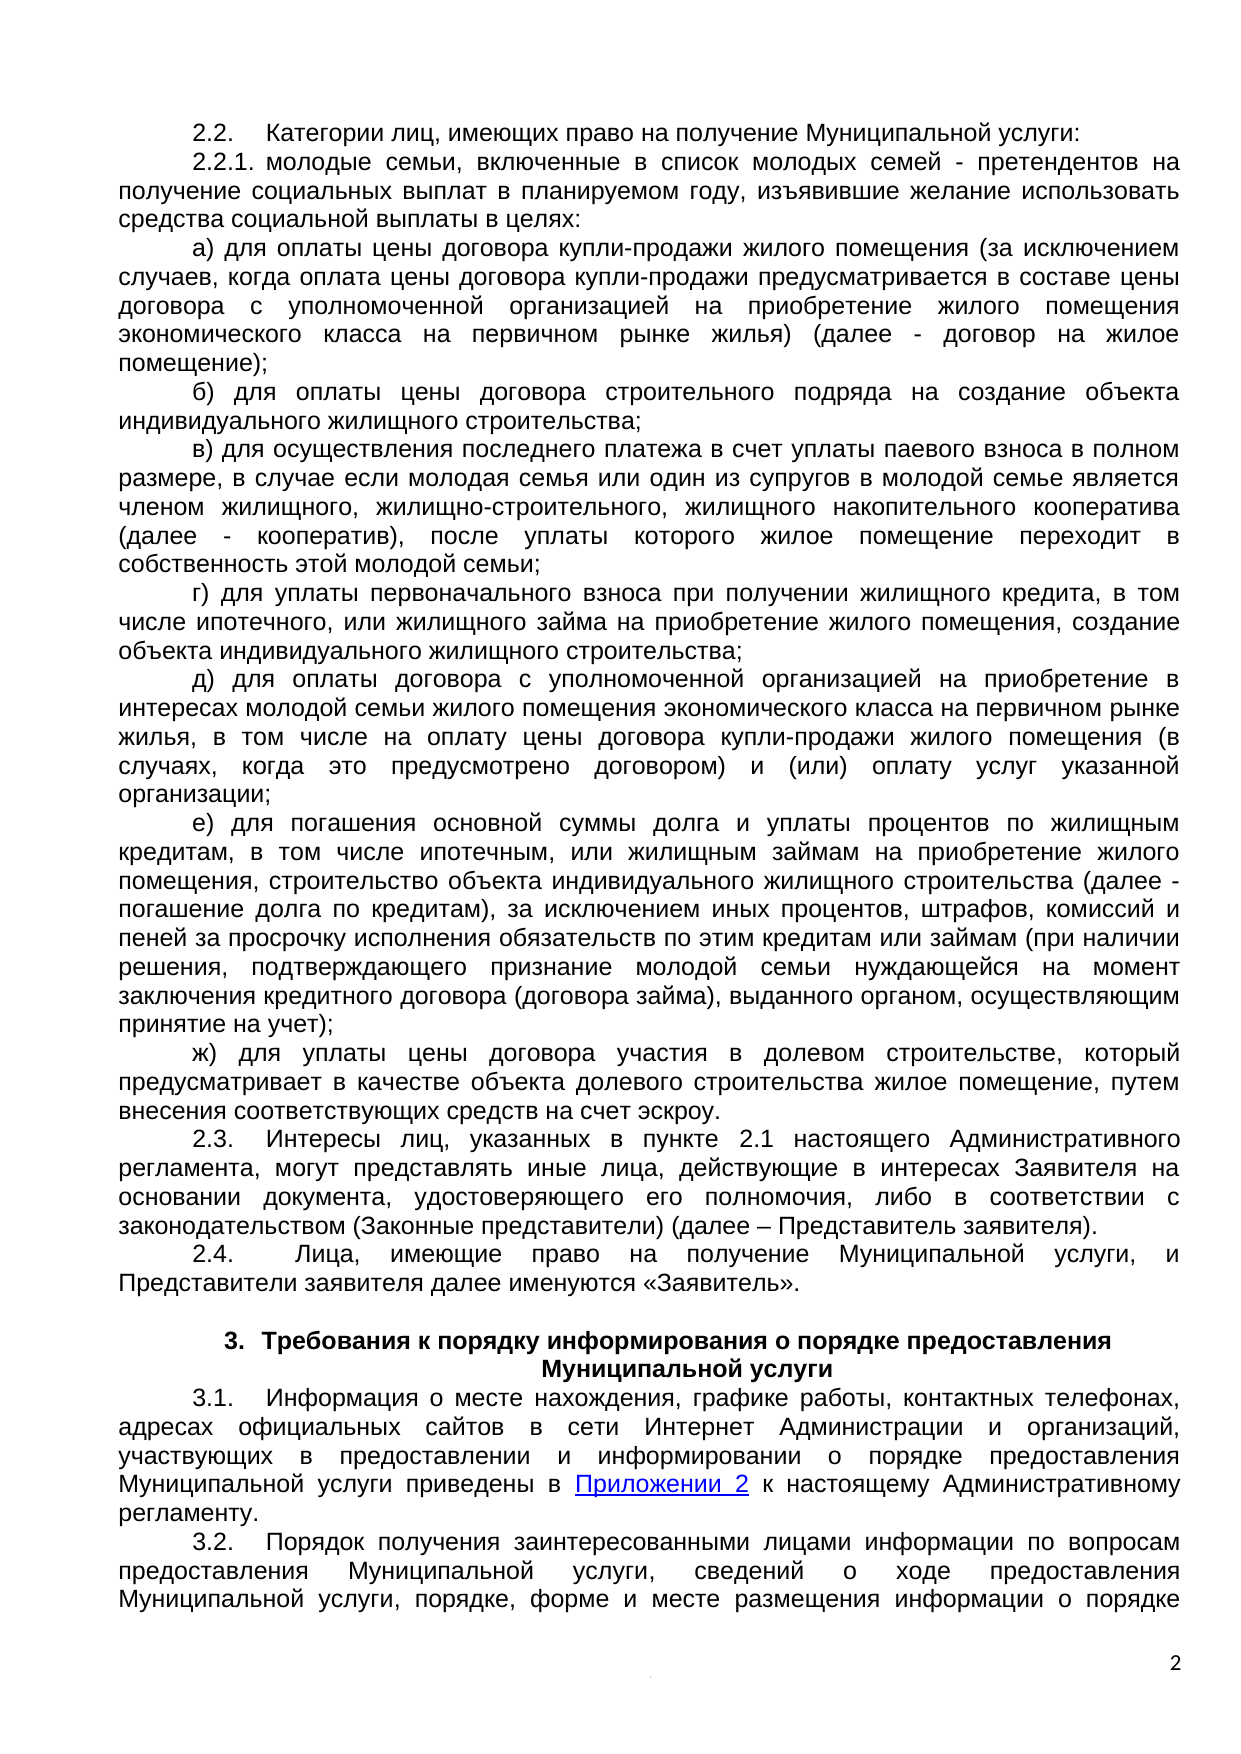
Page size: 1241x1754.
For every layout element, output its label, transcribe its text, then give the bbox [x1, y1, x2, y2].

text ж) для уплаты цены договора участия в долевом строительстве, который предусматривает в качестве объекта долевого строительства жилое помещение, путем внесения соответствующих средств на счет эскроу. [118, 1038, 1181, 1124]
text д) для оплаты договора с уполномоченной организацией на приобретение в интересах молодой семьи жилого помещения экономического класса на первичном рынке жилья, в том числе на оплату цены договора купли-продажи жилого помещения (в случаях, когда это предусмотрено договором) и (или) оплату услуг указанной организации; [118, 664, 1181, 808]
list Требования к порядку информирования о порядке предоставления Муниципальной услуги [156, 1326, 1181, 1383]
text г) для уплаты первоначального взноса при получении жилищного кредита, в том числе ипотечного, или жилищного займа на приобретение жилого помещения, создание объекта индивидуального жилищного строительства; [118, 578, 1181, 664]
text е) для погашения основной суммы долга и уплаты процентов по жилищным кредитам, в том числе ипотечным, или жилищным займам на приобретение жилого помещения, строительство объекта индивидуального жилищного строительства (далее - погашение долга по кредитам), за исключением иных процентов, штрафов, комиссий и пеней за просрочку исполнения обязательств по этим кредитам или займам (при наличии решения, подтверждающего признание молодой семьи нуждающейся на момент заключения кредитного договора (договора займа), выданного органом, осуществляющим принятие на учет); [118, 808, 1181, 1038]
list Лица, имеющие право на получение Муниципальной услуги, и Представители заявителя далее именуются «Заявитель». [118, 1239, 1181, 1297]
text б) для оплаты цены договора строительного подряда на создание объекта индивидуального жилищного строительства; [118, 377, 1181, 434]
list Информация о месте нахождения, графике работы, контактных телефонах, адресах официальных сайтов в сети Интернет Администрации и организаций, участвующих в предоставлении и информировании о порядке предоставления Муниципальной услуги приведены в Приложении 2 к настоящему Административному регламенту. [118, 1383, 1181, 1527]
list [118, 1527, 1181, 1613]
text в) для осуществления последнего платежа в счет уплаты паевого взноса в полном размере, в случае если молодая семья или один из супругов в молодой семье является членом жилищного, жилищно-строительного, жилищного накопительного кооператива (далее - кооператив), после уплаты которого жилое помещение переходит в собственность этой молодой семьи; [118, 434, 1181, 578]
list молодые семьи, включенные в список молодых семей - претендентов на получение социальных выплат в планируемом году, изъявившие желание использовать средства социальной выплаты в целях: [118, 147, 1181, 233]
list Интересы лиц, указанных в пункте 2.1 настоящего Административного регламента, могут представлять иные лица, действующие в интересах Заявителя на основании документа, удостоверяющего его полномочия, либо в соответствии с законодательством (Законные представители) (далее – Представитель заявителя). [118, 1124, 1181, 1239]
list Категории лиц, имеющих право на получение Муниципальной услуги: [118, 118, 1181, 147]
text а) для оплаты цены договора купли-продажи жилого помещения (за исключением случаев, когда оплата цены договора купли-продажи предусматривается в составе цены договора с уполномоченной организацией на приобретение жилого помещения экономического класса на первичном рынке жилья) (далее - договор на жилое помещение); [118, 233, 1181, 377]
